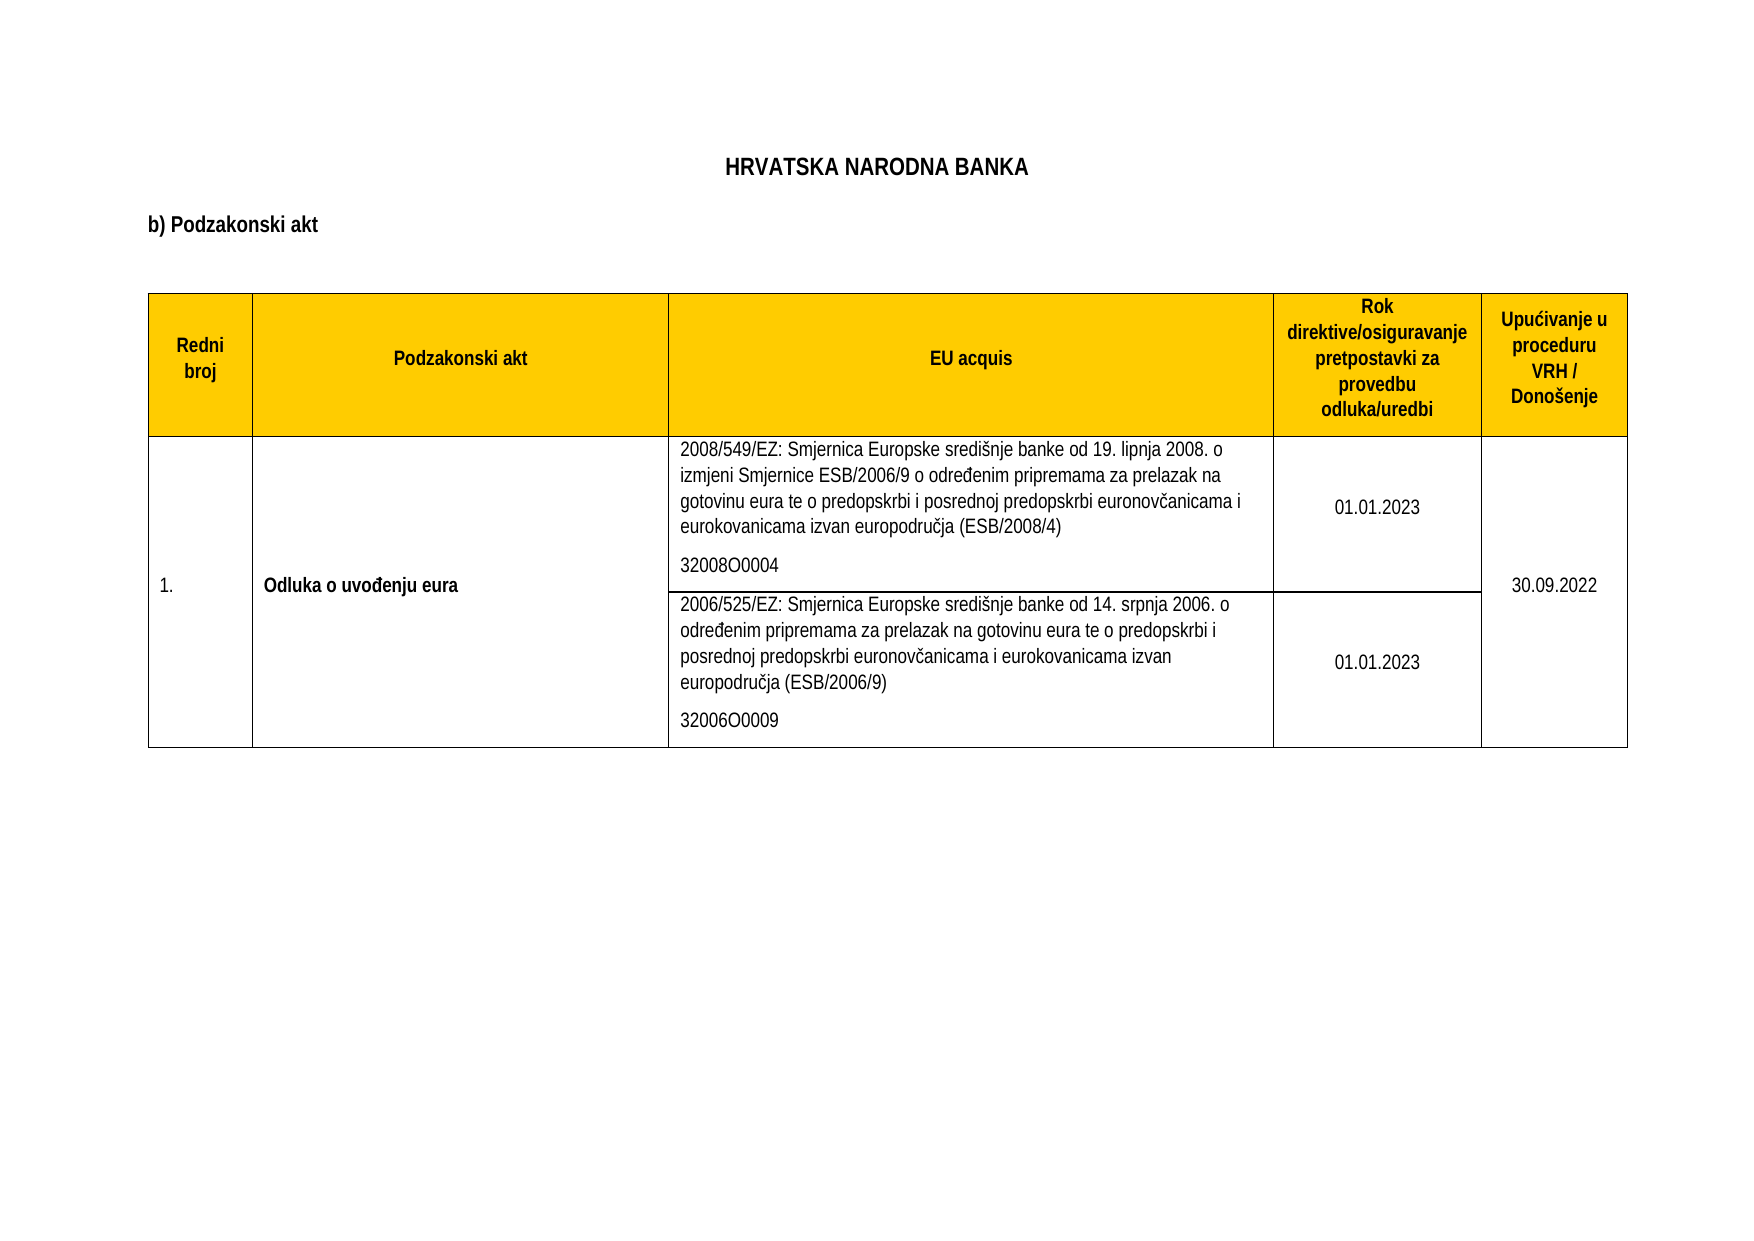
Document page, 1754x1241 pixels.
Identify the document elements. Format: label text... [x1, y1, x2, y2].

table_cell Odluka o uvođenju eura [253, 437, 668, 747]
table_header EU acquis [669, 294, 1273, 436]
table_cell 1. [149, 437, 252, 747]
table_header Upućivanje u proceduru VRH / Donošenje [1482, 294, 1627, 436]
table_cell 2008/549/EZ: Smjernica Europske središnje banke od 19. lipnja 2008. o izmjeni Smjernice ESB/2006/9 o određenim pripremama za prelazak na gotovinu eura te o predopskrbi i posrednoj predopskrbi euronovčanicama i eurokovanicama izvan europodručja (ESB/2008/4) 32008O0004 [669, 437, 1273, 591]
table_cell 30.09.2022 [1482, 437, 1627, 747]
text b) Podzakonski akt [148, 183, 1606, 237]
table_header Redni broj [149, 294, 252, 436]
subtitle HRVATSKA NARODNA BANKA [148, 152, 1606, 180]
table_header Rok direktive/osiguravanje pretpostavki za provedbu odluka/uredbi [1274, 294, 1481, 436]
table_cell 01.01.2023 [1274, 593, 1481, 747]
table_cell 2006/525/EZ: Smjernica Europske središnje banke od 14. srpnja 2006. o određenim pripremama za prelazak na gotovinu eura te o predopskrbi i posrednoj predopskrbi euronovčanicama i eurokovanicama izvan europodručja (ESB/2006/9) 32006O0009 [669, 593, 1273, 747]
table_cell 01.01.2023 [1274, 437, 1481, 591]
table_header Podzakonski akt [253, 294, 668, 436]
